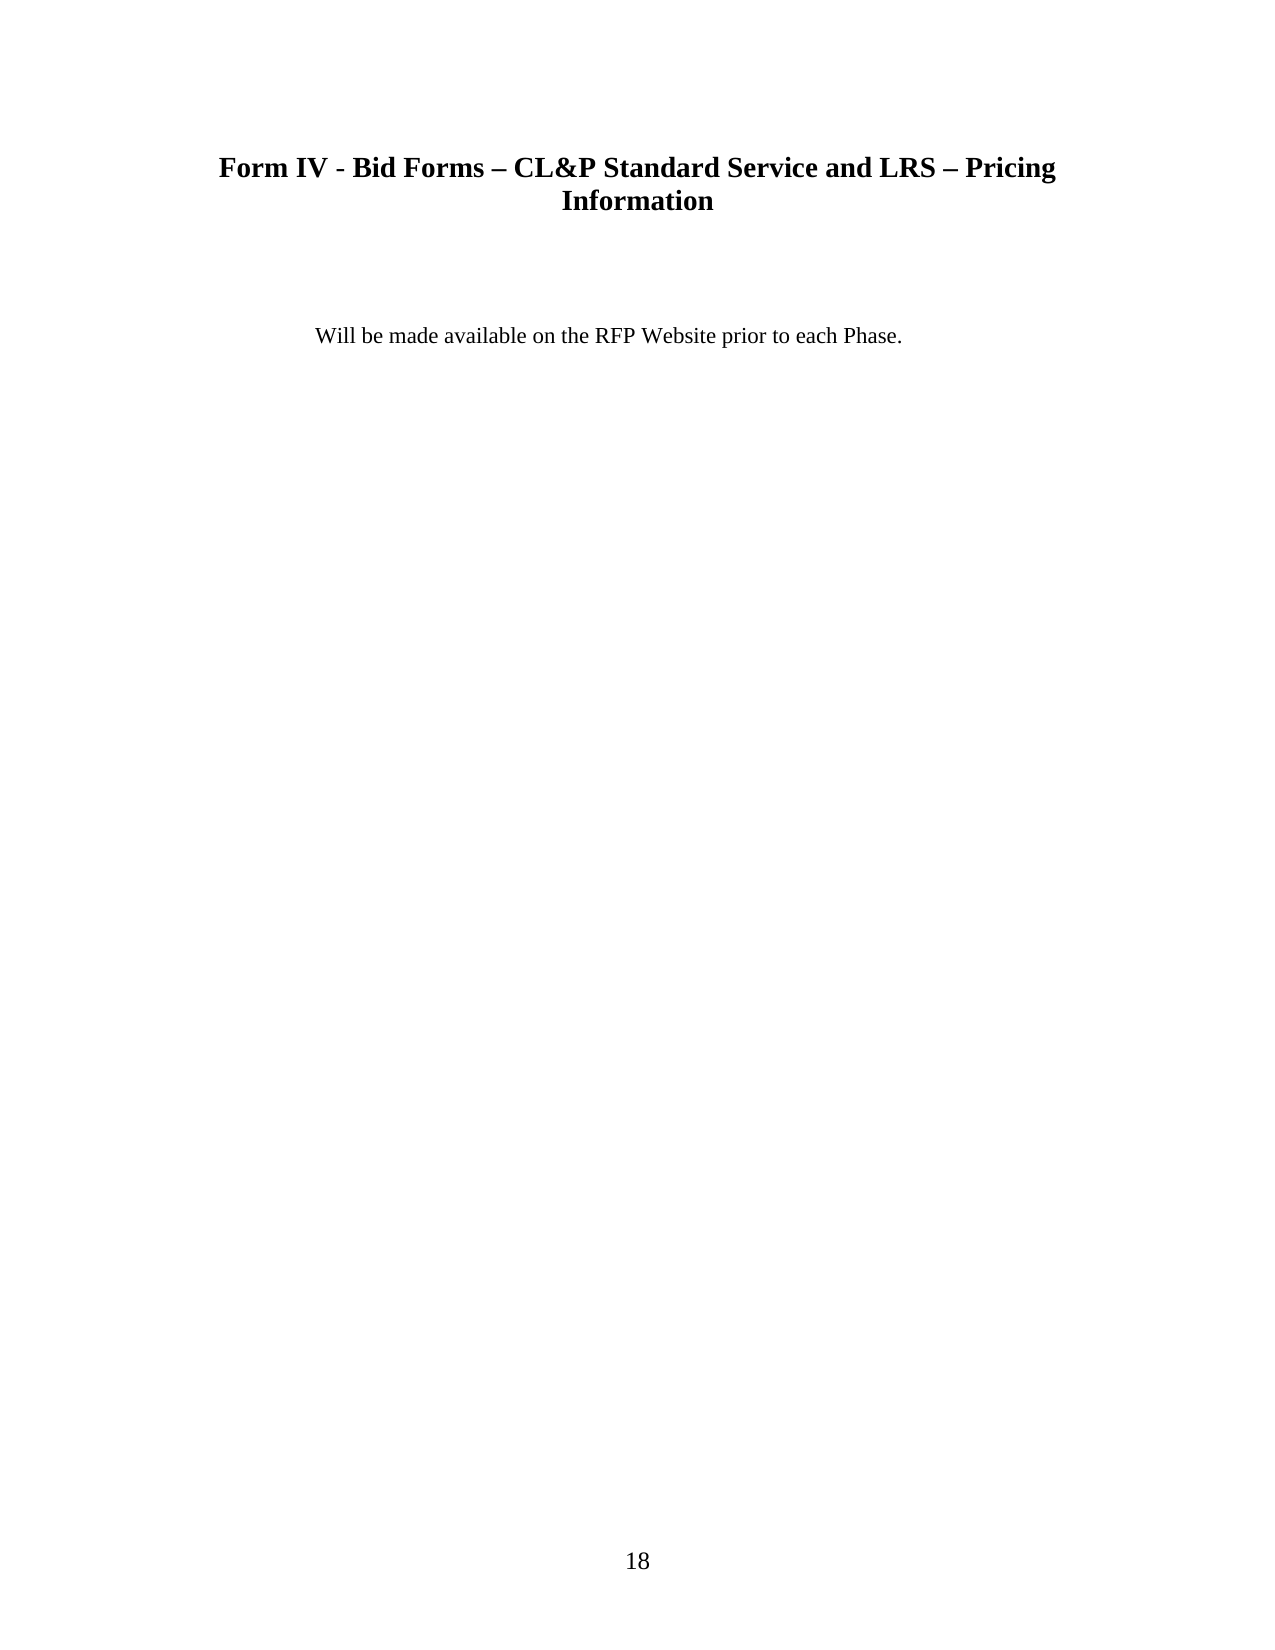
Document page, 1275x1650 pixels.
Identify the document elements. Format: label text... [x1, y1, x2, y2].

text Form IV - Bid Forms – CL&P Standard Service and LRS – Pricing Information [150, 150, 1125, 217]
text Will be made available on the RFP Website prior to each Phase. [150, 318, 1068, 349]
